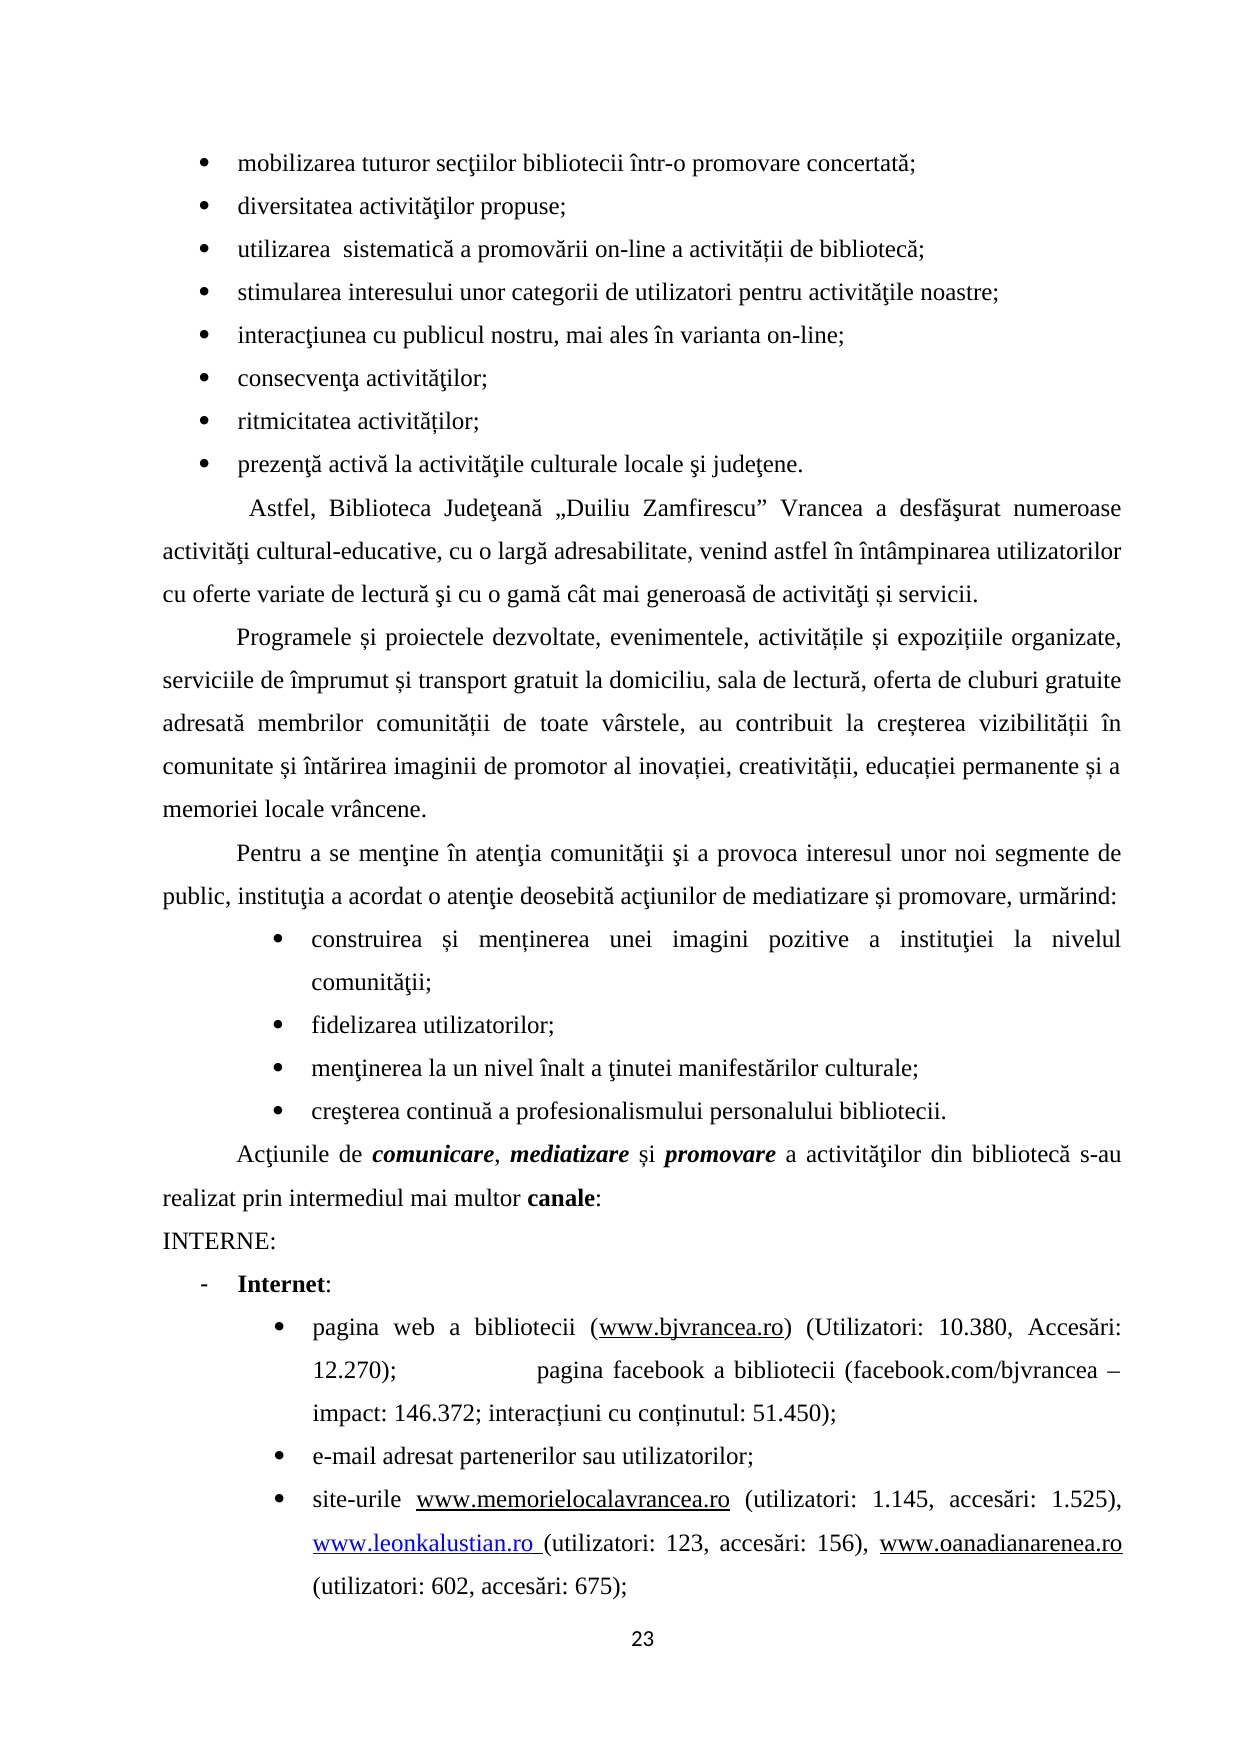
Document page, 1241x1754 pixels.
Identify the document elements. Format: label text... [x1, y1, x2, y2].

list utilizarea sistematică a promovării on-line a activității de bibliotecă; [200, 234, 1122, 263]
list creşterea continuă a profesionalismului personalului bibliotecii. [274, 1096, 1122, 1125]
list Internet: [200, 1269, 1122, 1298]
list construirea și menținerea unei imagini pozitive a instituţiei la nivelul comunităţii; [274, 924, 1122, 996]
text Astfel, Biblioteca Judeţeană „Duiliu Zamfirescu” Vrancea a desfăşurat numeroase activităţi cultural-educative, cu o largă adresabilitate, venind astfel în întâmpinarea utilizatorilor cu oferte variate de lectură şi cu o gamă cât mai generoasă de activităţi și servicii. [162, 493, 1122, 608]
list diversitatea activităţilor propuse; [200, 191, 1122, 219]
text INTERNE: [162, 1226, 1122, 1254]
list prezenţă activă la activităţile culturale locale şi judeţene. [200, 449, 1122, 478]
list e-mail adresat partenerilor sau utilizatorilor; [275, 1441, 1122, 1470]
text Acţiunile de comunicare, mediatizare și promovare a activităţilor din bibliotecă s-au realizat prin intermediul mai multor canale: [162, 1139, 1122, 1211]
list menţinerea la un nivel înalt a ţinutei manifestărilor culturale; [274, 1053, 1122, 1082]
list fidelizarea utilizatorilor; [274, 1010, 1122, 1039]
list pagina web a bibliotecii (www.bjvrancea.ro) (Utilizatori: 10.380, Accesări: 12.270); pagina facebook a bibliotecii (facebook.com/bjvrancea – impact: 146.372; interacțiuni cu conținutul: 51.450); [275, 1312, 1122, 1427]
list site-urile www.memorielocalavrancea.ro (utilizatori: 1.145, accesări: 1.525), www.leonkalustian.ro (utilizatori: 123, accesări: 156), www.oanadianarenea.ro (utilizatori: 602, accesări: 675); [275, 1484, 1122, 1599]
list consecvenţa activităţilor; [200, 363, 1122, 392]
list mobilizarea tuturor secţiilor bibliotecii într-o promovare concertată; [200, 148, 1122, 176]
text Programele și proiectele dezvoltate, evenimentele, activitățile și expozițiile organizate, serviciile de împrumut și transport gratuit la domiciliu, sala de lectură, oferta de cluburi gratuite adresată membrilor comunității de toate vârstele, au contribuit la creșterea vizibilității în comunitate și întărirea imaginii de promotor al inovației, creativității, educației permanente și a memoriei locale vrâncene. [162, 622, 1122, 823]
list stimularea interesului unor categorii de utilizatori pentru activităţile noastre; [200, 277, 1122, 306]
text Pentru a se menţine în atenţia comunităţii şi a provoca interesul unor noi segmente de public, instituţia a acordat o atenţie deosebită acţiunilor de mediatizare și promovare, urmărind: [162, 838, 1122, 909]
list interacţiunea cu publicul nostru, mai ales în varianta on-line; [200, 320, 1122, 349]
list ritmicitatea activităților; [200, 406, 1122, 435]
